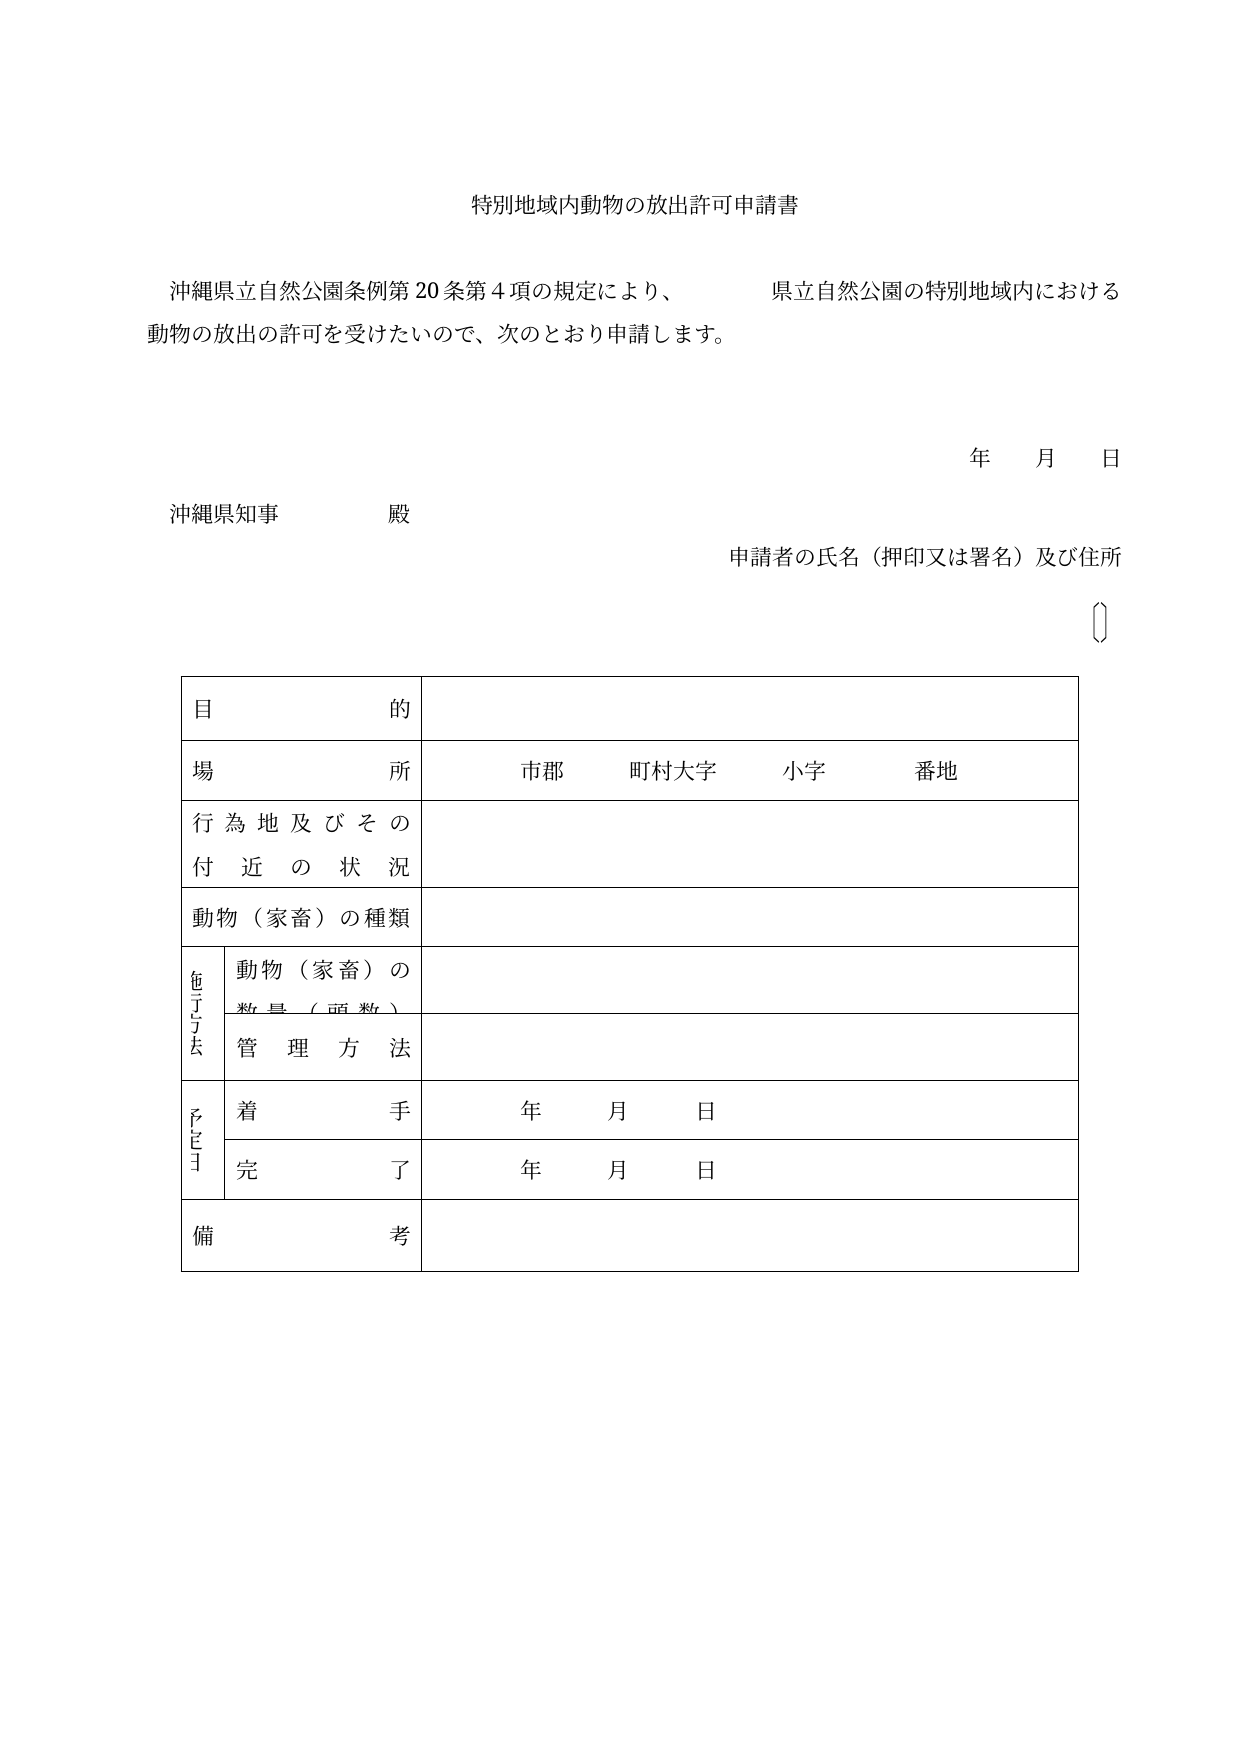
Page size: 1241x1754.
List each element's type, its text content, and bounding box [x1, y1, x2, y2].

text 〔法人にあつては、名称、住所及び代表者の氏名（押印又は署名）〕 [148, 577, 1122, 664]
table_cell [422, 801, 1078, 887]
table_cell [422, 947, 1078, 1013]
table_cell 管理方法 [225, 1014, 421, 1080]
table_cell 予定日 [182, 1081, 224, 1198]
text 沖縄県立自然公園条例第20条第４項の規定により、 県立自然公園の特別地域内における動物の放出の許可を受けたいので、次のとおり申請します。 [148, 269, 1122, 355]
text 特別地域内動物の放出許可申請書 [148, 182, 1122, 226]
table_cell 施行方法 [182, 947, 224, 1080]
table_cell 完了 [225, 1140, 421, 1198]
table_cell 市郡 町村大字 小字 番地 [422, 741, 1078, 800]
table_header 目的 [182, 677, 421, 740]
table_header [422, 677, 1078, 740]
table_cell 行為地及びその 付近の状況 [182, 801, 421, 887]
table_cell 年 月 日 [422, 1140, 1078, 1198]
table_cell 着手 [225, 1081, 421, 1139]
text 沖縄県知事 殿 [148, 491, 1122, 534]
table_cell 備考 [182, 1200, 421, 1271]
table_cell [422, 1200, 1078, 1271]
table_cell 動物（家畜）の種類 [182, 888, 421, 946]
table_cell 場所 [182, 741, 421, 800]
table_cell 年 月 日 [422, 1081, 1078, 1139]
table_cell [422, 1014, 1078, 1080]
text 年 月 日 [148, 436, 1122, 479]
text 申請者の氏名（押印又は署名）及び住所 [148, 534, 1122, 577]
table_cell [422, 888, 1078, 946]
table_cell 動物（家畜）の 数量（頭数） [225, 947, 421, 1013]
